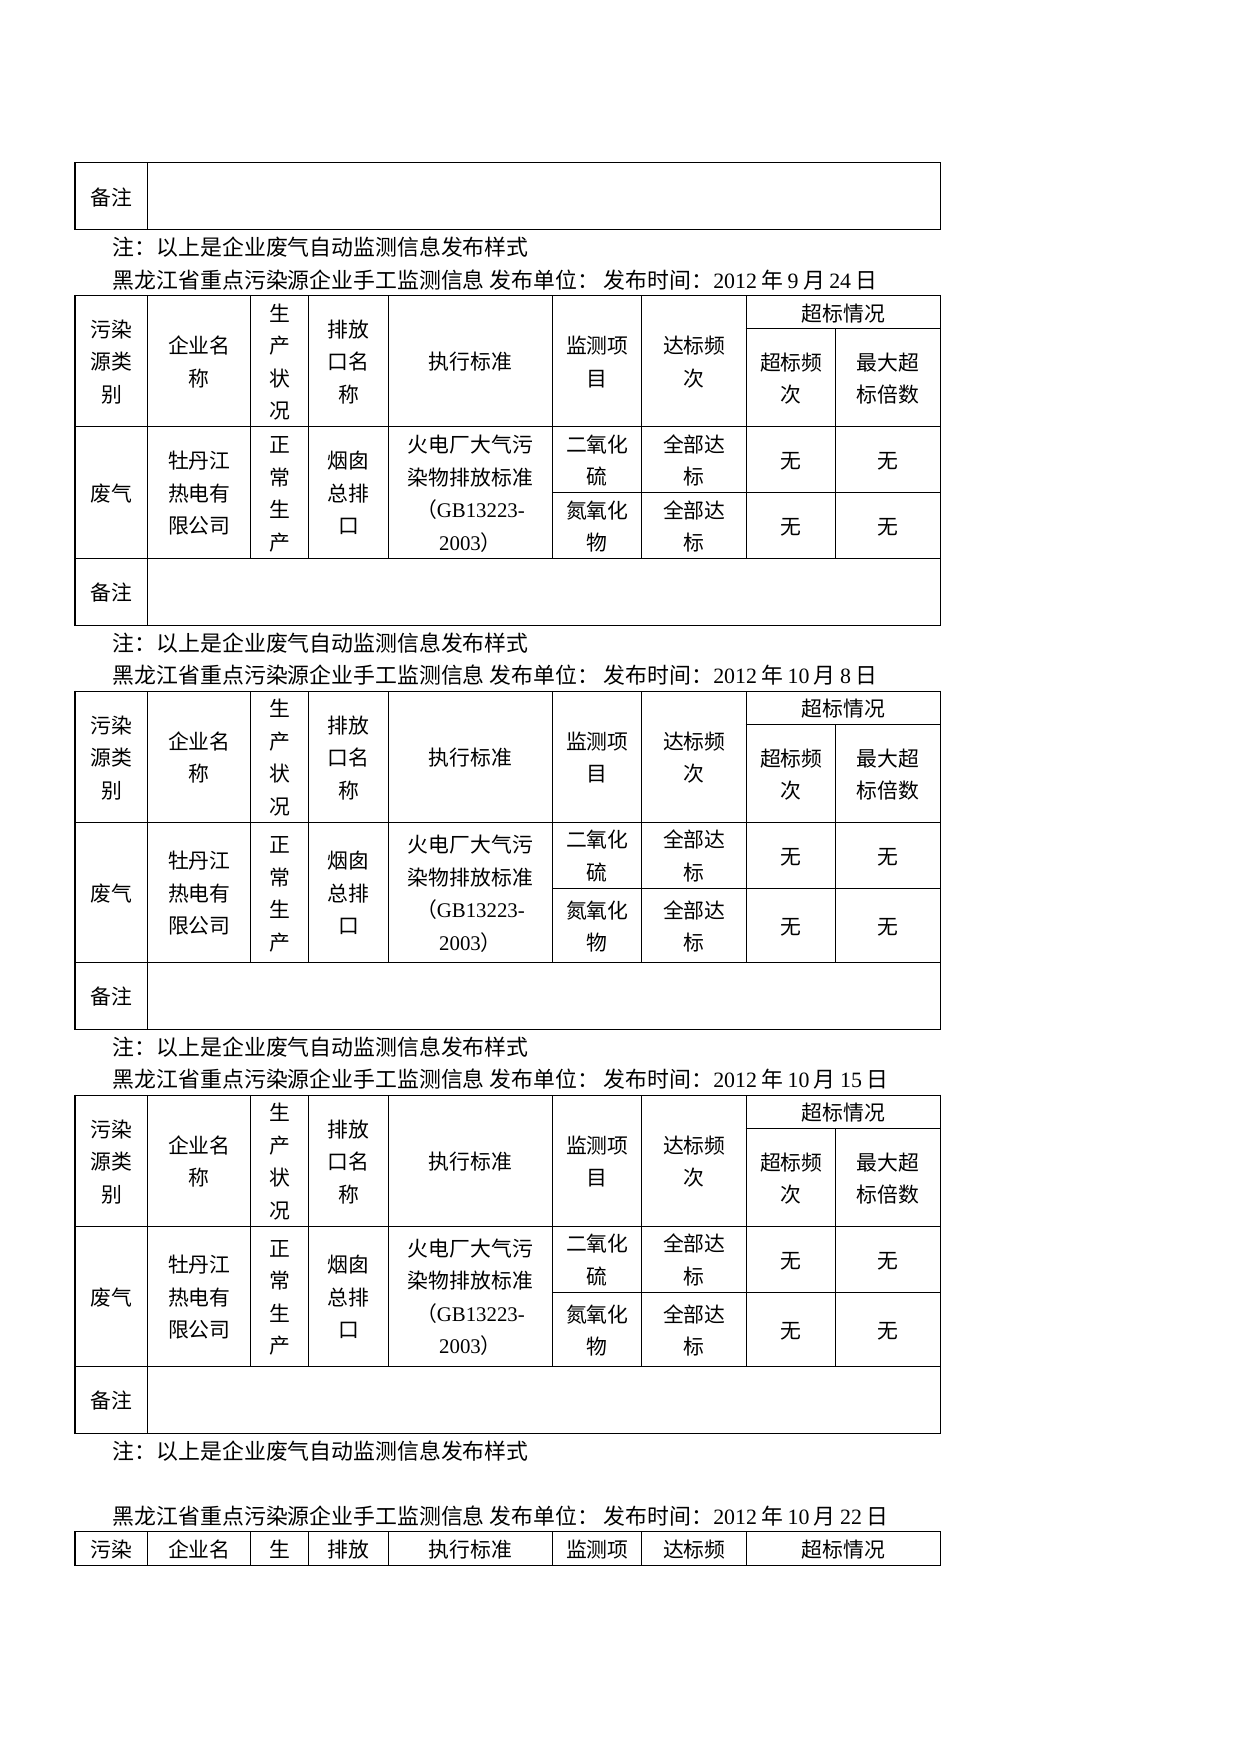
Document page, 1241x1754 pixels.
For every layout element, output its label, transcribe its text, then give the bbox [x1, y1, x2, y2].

table_cell 无 [747, 427, 835, 492]
table_cell 备注 [76, 163, 147, 229]
table_cell 废气 [76, 427, 147, 558]
table_cell 超标频次 [747, 725, 835, 822]
table_cell 最大超标倍数 [836, 1129, 940, 1226]
table_cell 二氧化硫 [553, 823, 641, 888]
text 注：以上是企业废气自动监测信息发布样式 [113, 1433, 1106, 1466]
table_cell [148, 963, 940, 1028]
table_cell 超标频次 [747, 1129, 835, 1226]
table_cell 最大超标倍数 [836, 329, 940, 426]
table_header 企业名称 [148, 1532, 250, 1564]
text 注：以上是企业废气自动监测信息发布样式 [113, 1029, 1106, 1062]
table_header 执行标准 [389, 1532, 552, 1564]
table_cell 最大超标倍数 [836, 725, 940, 822]
table_header 达标频次 [642, 1532, 746, 1564]
table_cell [148, 1367, 940, 1432]
text 黑龙江省重点污染源企业手工监测信息 发布单位： 发布时间：2012年10月8日 [113, 658, 1106, 691]
table_cell 烟囱总排口 [309, 1227, 388, 1366]
table_header 生产状况 [251, 692, 308, 822]
table_cell 备注 [76, 1367, 147, 1432]
table_cell 无 [747, 889, 835, 962]
table_header 超标情况 [747, 692, 940, 724]
table_header 执行标准 [389, 296, 552, 426]
table_cell 无 [836, 823, 940, 888]
text 黑龙江省重点污染源企业手工监测信息 发布单位： 发布时间：2012年10月15日 [113, 1062, 1106, 1094]
table_header 企业名称 [148, 692, 250, 822]
table_header 超标情况 [747, 296, 940, 328]
table_cell 烟囱总排口 [309, 427, 388, 558]
table_cell 正常生产 [251, 1227, 308, 1366]
table_header 生产状况 [251, 296, 308, 426]
table_header 生产状况 [251, 1532, 308, 1564]
table_header 超标情况 [747, 1096, 940, 1128]
table_cell 无 [836, 1227, 940, 1292]
table_cell [148, 163, 940, 229]
table_cell 全部达标 [642, 493, 746, 558]
table_cell 废气 [76, 823, 147, 962]
table_cell 火电厂大气污染物排放标准（GB13223-2003） [389, 427, 552, 558]
table_cell 氮氧化物 [553, 1293, 641, 1366]
table_header 生产状况 [251, 1096, 308, 1226]
table_cell 无 [836, 889, 940, 962]
table_header 污染源类别 [76, 1532, 147, 1564]
table_cell 废气 [76, 1227, 147, 1366]
table_cell 火电厂大气污染物排放标准（GB13223-2003） [389, 823, 552, 962]
table_cell 无 [747, 493, 835, 558]
table_header 排放口名称 [309, 296, 388, 426]
table_header 排放口名称 [309, 1096, 388, 1226]
table_cell 正常生产 [251, 823, 308, 962]
table_cell 氮氧化物 [553, 493, 641, 558]
table_cell 无 [836, 493, 940, 558]
table_header 执行标准 [389, 1096, 552, 1226]
table_cell 二氧化硫 [553, 427, 641, 492]
table_header 污染源类别 [76, 692, 147, 822]
table_header 企业名称 [148, 1096, 250, 1226]
table_cell 牡丹江热电有限公司 [148, 823, 250, 962]
table_cell 超标频次 [747, 329, 835, 426]
table_cell 全部达标 [642, 823, 746, 888]
table_header 超标情况 [747, 1532, 940, 1564]
table_cell 全部达标 [642, 889, 746, 962]
table_cell 无 [836, 1293, 940, 1366]
table_header 污染源类别 [76, 296, 147, 426]
table_cell 牡丹江热电有限公司 [148, 427, 250, 558]
table_cell 无 [836, 427, 940, 492]
table_header 达标频次 [642, 1096, 746, 1226]
table_header 企业名称 [148, 296, 250, 426]
text 黑龙江省重点污染源企业手工监测信息 发布单位： 发布时间：2012年10月22日 [113, 1498, 1106, 1531]
table_cell [148, 559, 940, 624]
table_cell 无 [747, 823, 835, 888]
table_header 排放口名称 [309, 1532, 388, 1564]
table_header 污染源类别 [76, 1096, 147, 1226]
table_cell 全部达标 [642, 1227, 746, 1292]
table_cell 火电厂大气污染物排放标准（GB13223-2003） [389, 1227, 552, 1366]
text 注：以上是企业废气自动监测信息发布样式 [113, 230, 1106, 262]
table_header 执行标准 [389, 692, 552, 822]
table_header 监测项目 [553, 1532, 641, 1564]
table_cell 烟囱总排口 [309, 823, 388, 962]
table_cell 备注 [76, 963, 147, 1028]
text 黑龙江省重点污染源企业手工监测信息 发布单位： 发布时间：2012年9月24日 [113, 262, 1106, 295]
table_header 监测项目 [553, 692, 641, 822]
table_cell 牡丹江热电有限公司 [148, 1227, 250, 1366]
table_cell 全部达标 [642, 1293, 746, 1366]
table_header 监测项目 [553, 1096, 641, 1226]
table_cell 备注 [76, 559, 147, 624]
text 注：以上是企业废气自动监测信息发布样式 [113, 626, 1106, 658]
table_cell 全部达标 [642, 427, 746, 492]
table_cell 二氧化硫 [553, 1227, 641, 1292]
table_header 达标频次 [642, 692, 746, 822]
table_header 排放口名称 [309, 692, 388, 822]
table_cell 正常生产 [251, 427, 308, 558]
table_cell 氮氧化物 [553, 889, 641, 962]
table_header 达标频次 [642, 296, 746, 426]
table_header 监测项目 [553, 296, 641, 426]
table_cell 无 [747, 1293, 835, 1366]
table_cell 无 [747, 1227, 835, 1292]
